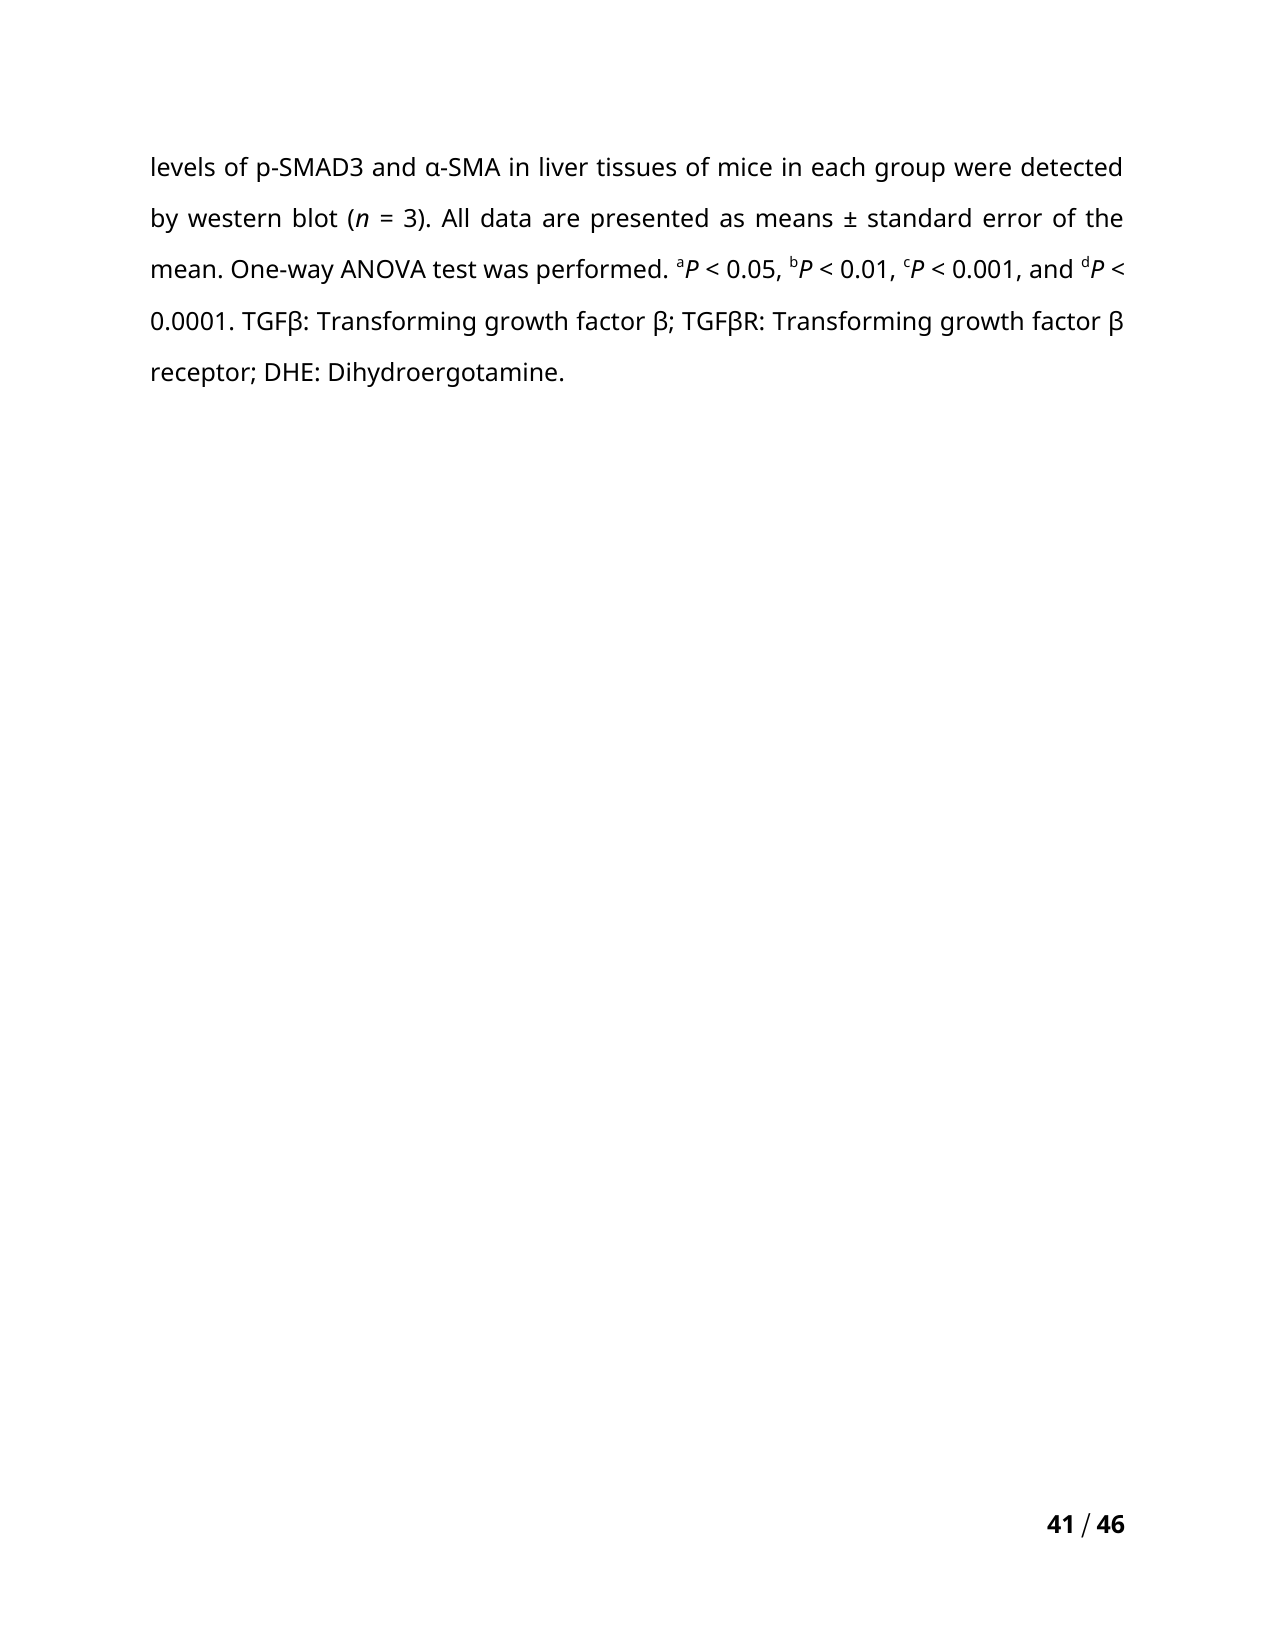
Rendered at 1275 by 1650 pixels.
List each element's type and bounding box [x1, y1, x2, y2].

text [150, 150, 1125, 388]
